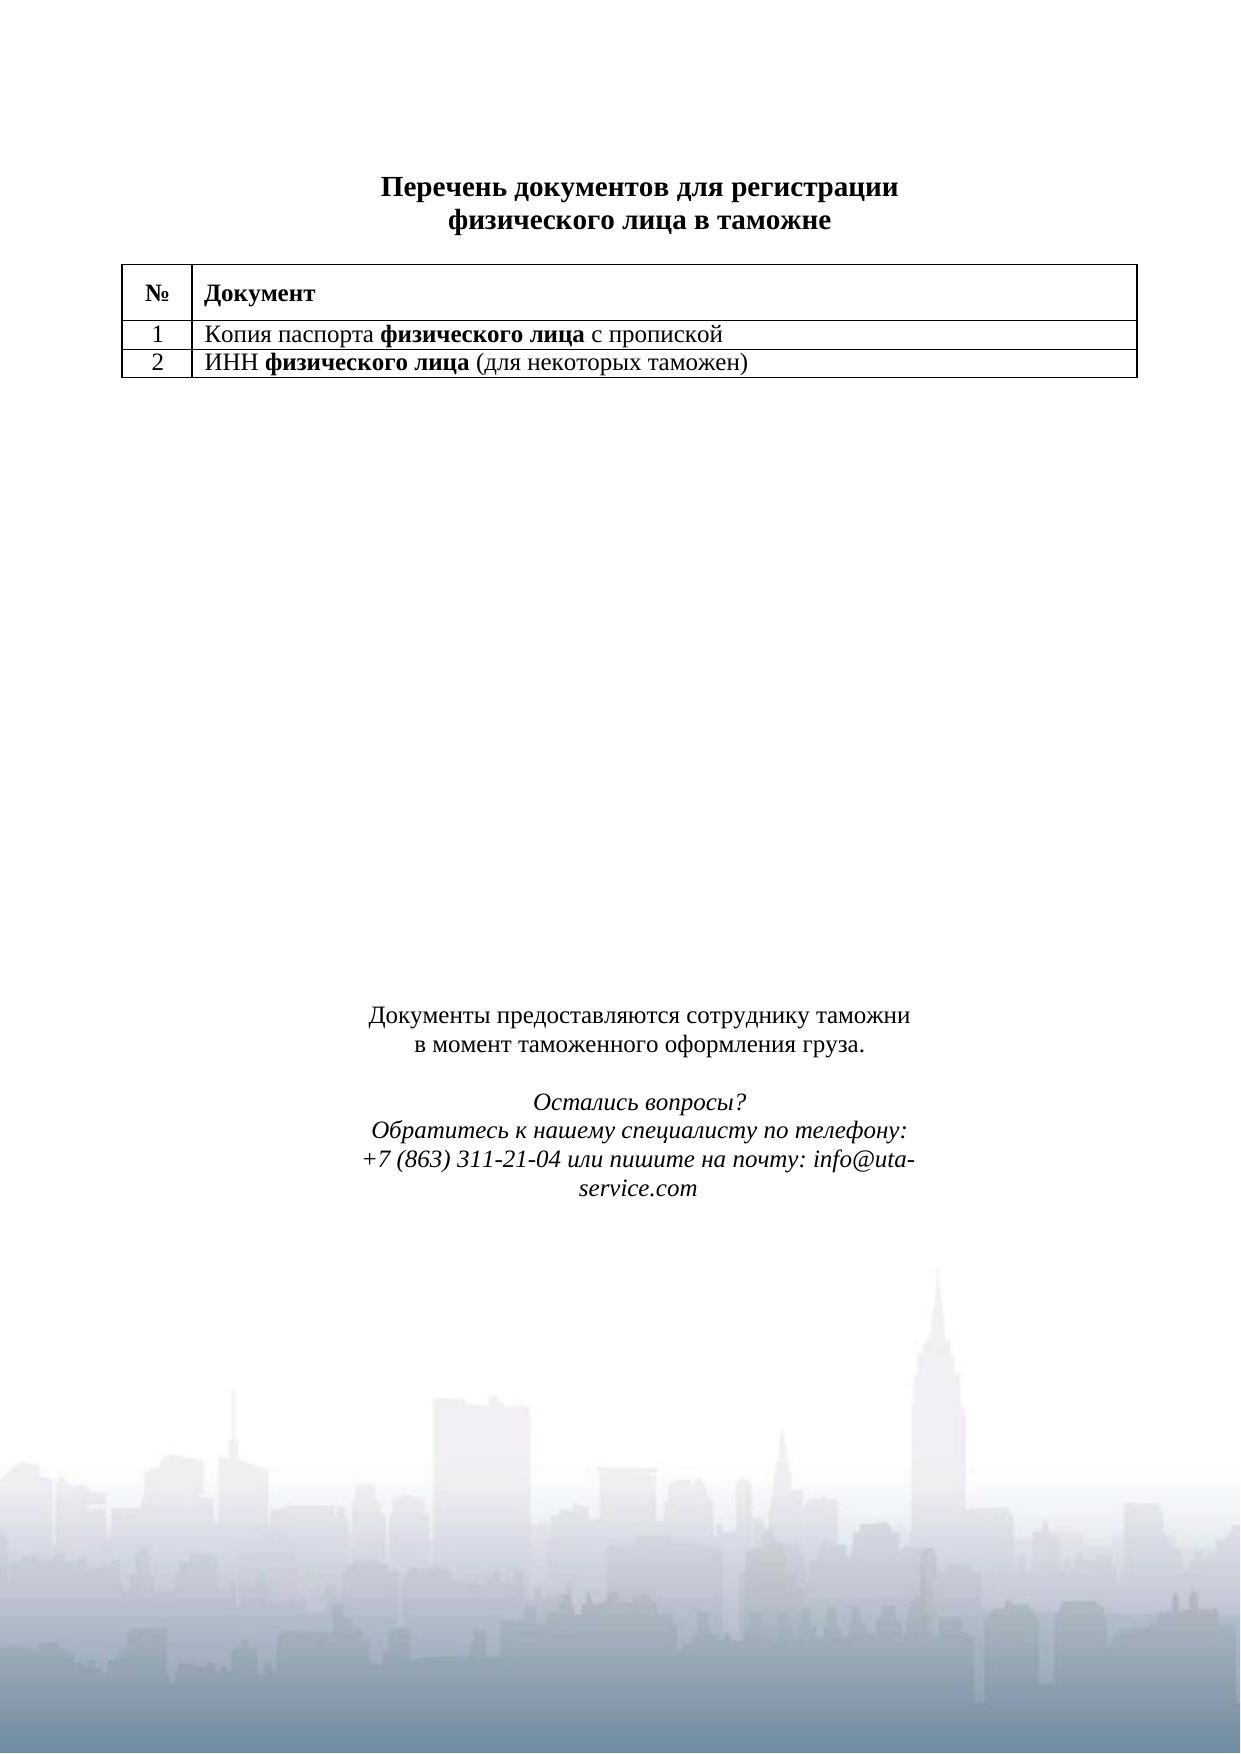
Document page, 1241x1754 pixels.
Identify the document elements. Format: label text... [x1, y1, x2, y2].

table_cell 2 [123, 350, 191, 377]
text Документы предоставляются сотруднику таможни в момент таможенного оформления груза. [368, 1000, 911, 1058]
text +7 (863) 311-21-04 или пишите на почту: info@uta-service.com [327, 1144, 949, 1202]
text Обратитесь к нашему специалисту по телефону: [368, 1115, 911, 1144]
table_cell ИНН физического лица (для некоторых таможен) [193, 350, 1136, 377]
title Перечень документов для регистрации физического лица в таможне [368, 169, 911, 236]
table_header № [123, 265, 191, 319]
table_cell 1 [123, 321, 191, 348]
table_header Документ [193, 265, 1136, 319]
table_cell Копия паспорта физического лица с пропиской [193, 321, 1136, 348]
picture [0, 1268, 1241, 1753]
text Остались вопросы? [368, 1087, 911, 1115]
